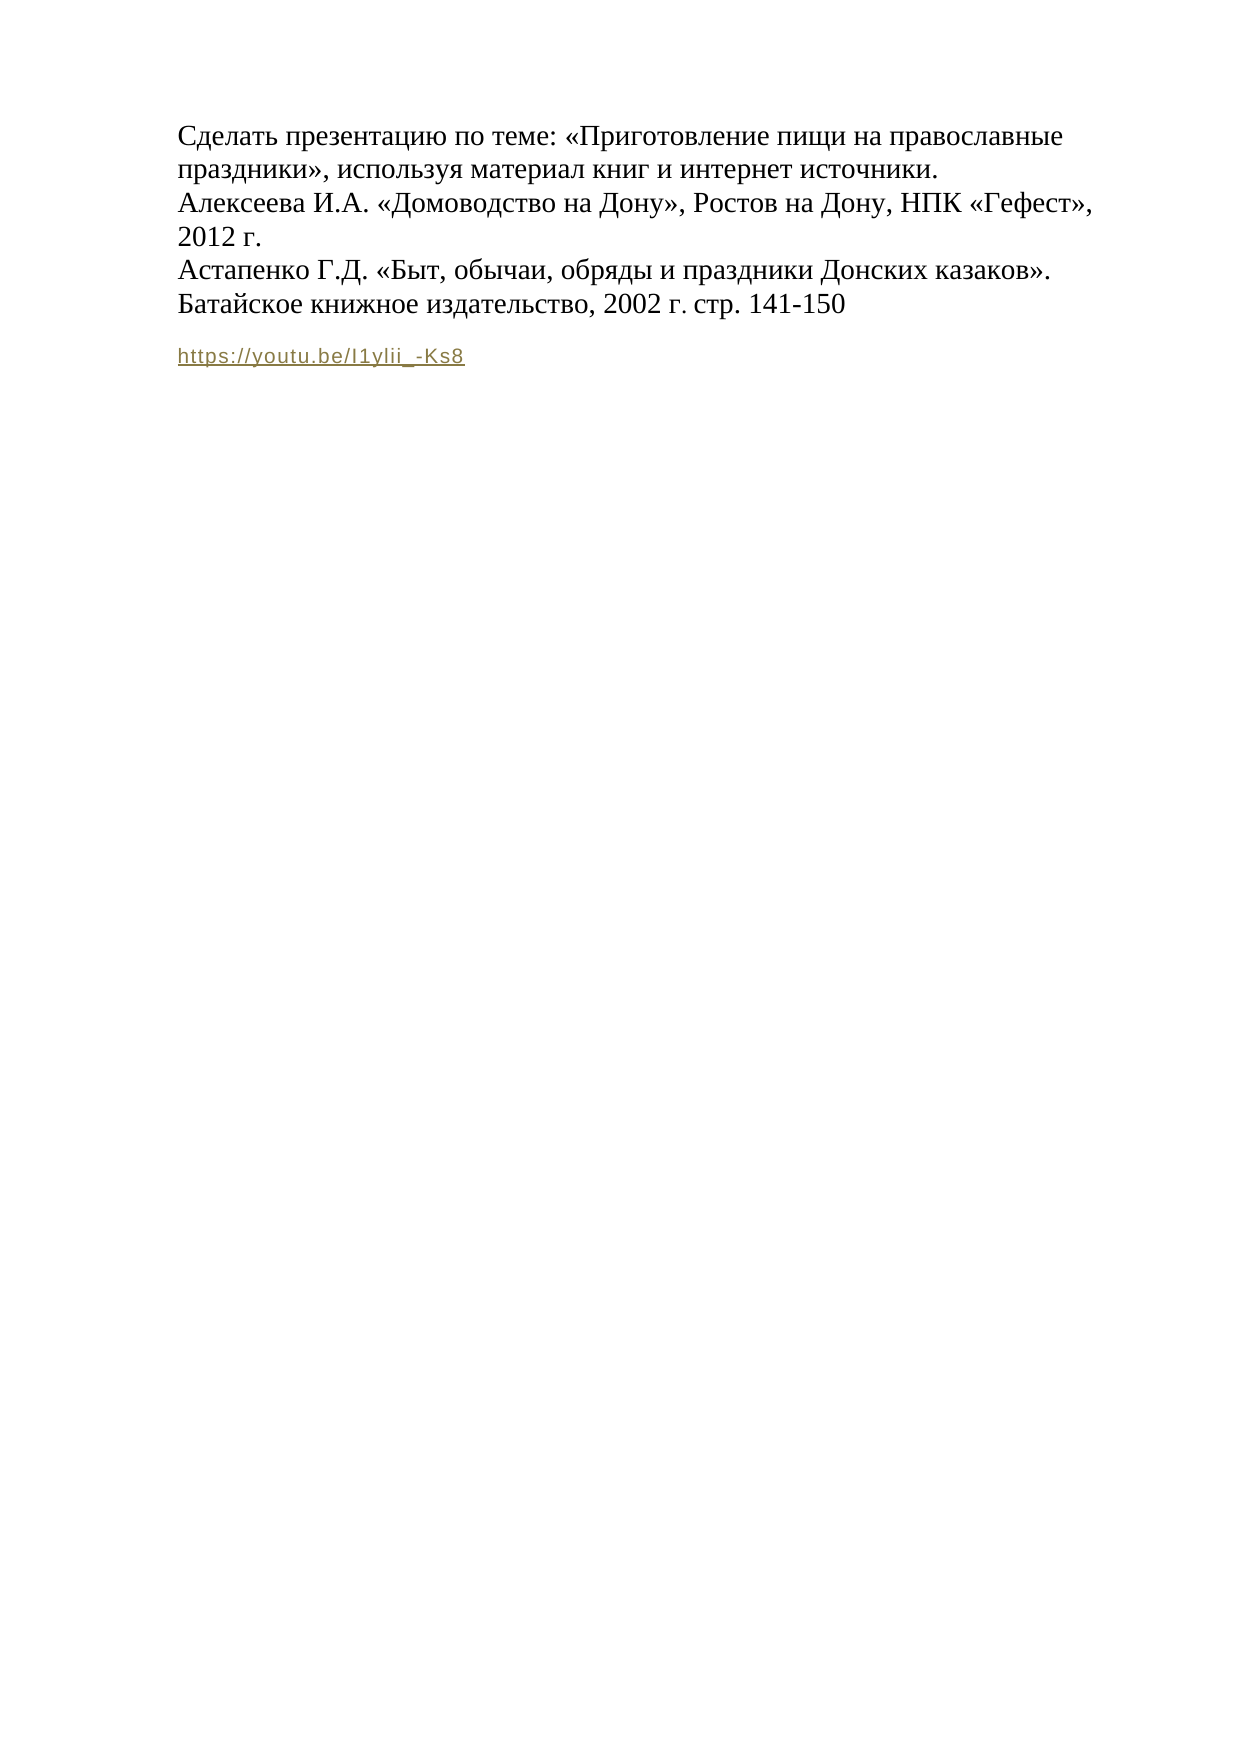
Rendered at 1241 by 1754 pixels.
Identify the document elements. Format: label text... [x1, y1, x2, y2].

text Сделать презентацию по теме: «Приготовление пищи на православные праздники», используя материал книг и интернет источники. [177, 118, 1152, 185]
text Астапенко Г.Д. «Быт, обычаи, обряды и праздники Донских казаков». Батайское книжное издательство, 2002 г. стр. 141-150 [177, 252, 1152, 319]
text Алексеева И.А. «Домоводство на Дону», Ростов на Дону, НПК «Гефест», 2012 г. [177, 185, 1152, 252]
text https://youtu.be/I1ylii_-Ks8 [177, 343, 1152, 367]
